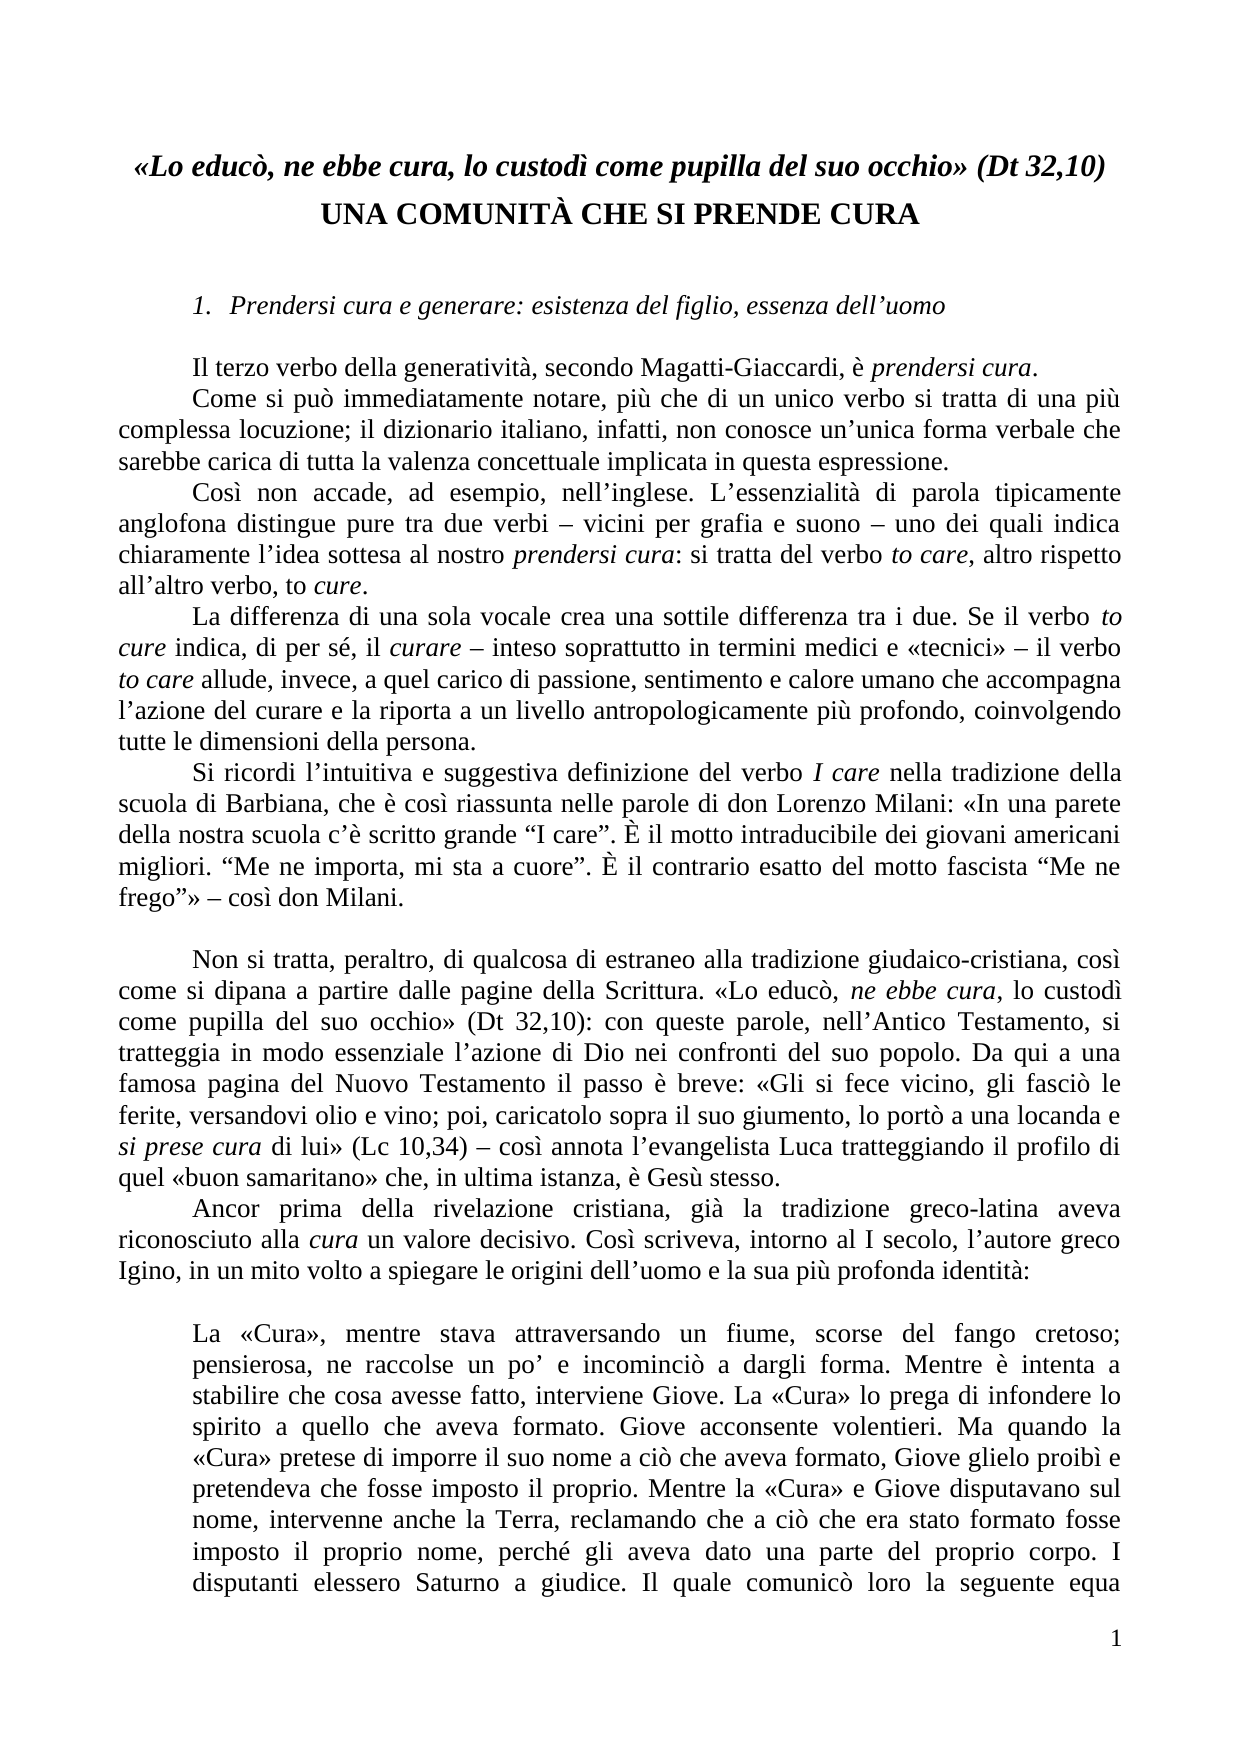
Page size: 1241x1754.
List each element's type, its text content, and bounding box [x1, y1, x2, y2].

text Non si tratta, peraltro, di qualcosa di estraneo alla tradizione giudaico-cristiana, così come si dipana a partire dalle pagine della Scrittura. «Lo educò, ne ebbe cura, lo custodì come pupilla del suo occhio» (Dt 32,10): con queste parole, nell’Antico Testamento, si tratteggia in modo essenziale l’azione di Dio nei confronti del suo popolo. Da qui a una famosa pagina del Nuovo Testamento il passo è breve: «Gli si fece vicino, gli fasciò le ferite, versandovi olio e vino; poi, caricatolo sopra il suo giumento, lo portò a una locanda e si prese cura di lui» (Lc 10,34) – così annota l’evangelista Luca tratteggiando il profilo di quel «buon samaritano» che, in ultima istanza, è Gesù stesso. [118, 943, 1122, 1192]
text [192, 1317, 1122, 1597]
text Ancor prima della rivelazione cristiana, già la tradizione greco-latina aveva riconosciuto alla cura un valore decisivo. Così scriveva, intorno al I secolo, l’autore greco Igino, in un mito volto a spiegare le origini dell’uomo e la sua più profonda identità: [118, 1192, 1122, 1286]
text Il terzo verbo della generatività, secondo Magatti-Giaccardi, è prendersi cura. [118, 351, 1122, 382]
text Si ricordi l’intuitiva e suggestiva definizione del verbo I care nella tradizione della scuola di Barbiana, che è così riassunta nelle parole di don Lorenzo Milani: «In una parete della nostra scuola c’è scritto grande “I care”. È il motto intraducibile dei giovani americani migliori. “Me ne importa, mi sta a cuore”. È il contrario esatto del motto fascista “Me ne frego”» – così don Milani. [118, 756, 1122, 912]
text Come si può immediatamente notare, più che di un unico verbo si tratta di una più complessa locuzione; il dizionario italiano, infatti, non conosce un’unica forma verbale che sarebbe carica di tutta la valenza concettuale implicata in questa espressione. [118, 382, 1122, 476]
text La differenza di una sola vocale crea una sottile differenza tra i due. Se il verbo to cure indica, di per sé, il curare – inteso soprattutto in termini medici e «tecnici» – il verbo to care allude, invece, a quel carico di passione, sentimento e calore umano che accompagna l’azione del curare e la riporta a un livello antropologicamente più profondo, coinvolgendo tutte le dimensioni della persona. [118, 600, 1122, 756]
text UNA COMUNITà CHE SI PRENDE CURA [118, 196, 1122, 231]
text Così non accade, ad esempio, nell’inglese. L’essenzialità di parola tipicamente anglofona distingue pure tra due verbi – vicini per grafia e suono – uno dei quali indica chiaramente l’idea sottesa al nostro prendersi cura: si tratta del verbo to care, altro rispetto all’altro verbo, to cure. [118, 476, 1122, 600]
text «Lo educò, ne ebbe cura, lo custodì come pupilla del suo occhio» (Dt 32,10) [118, 148, 1122, 183]
list Prendersi cura e generare: esistenza del figlio, essenza dell’uomo [192, 289, 1122, 320]
